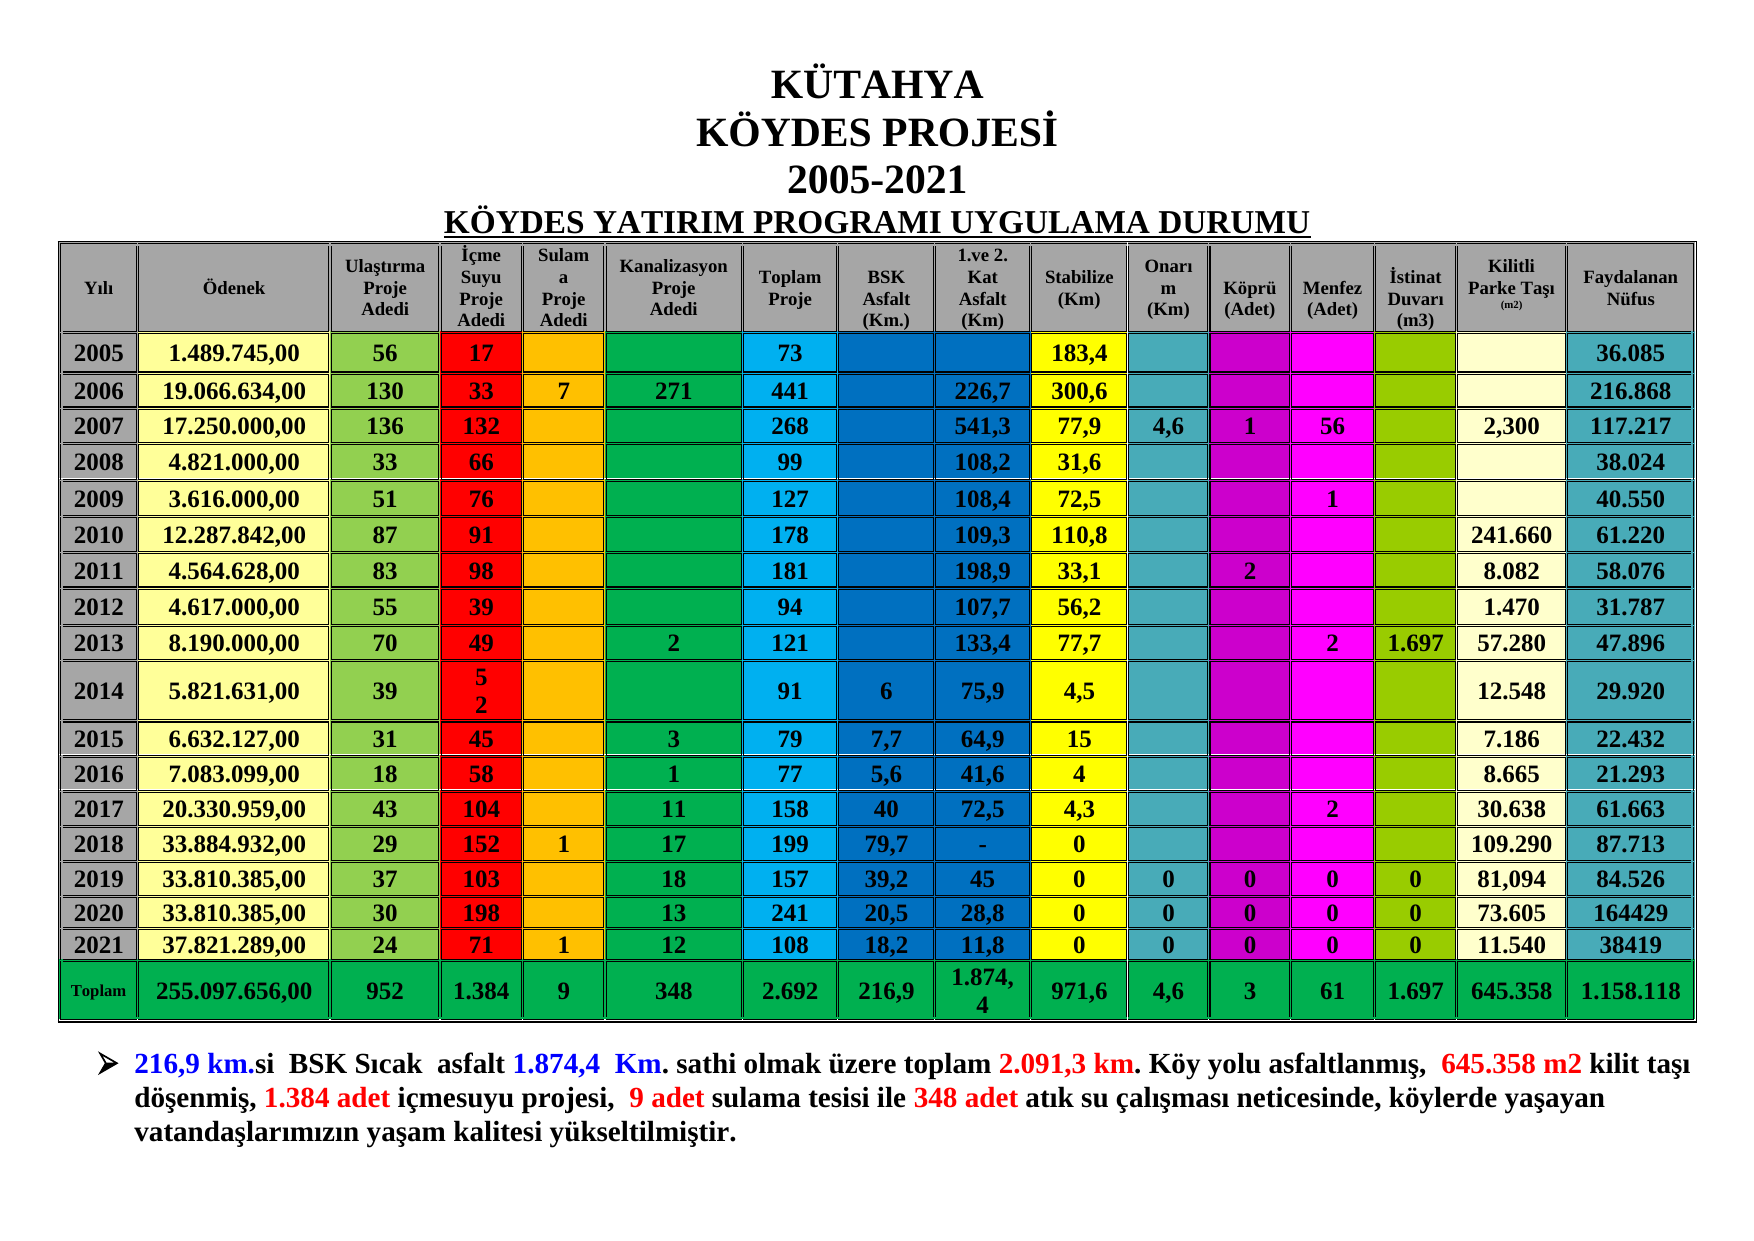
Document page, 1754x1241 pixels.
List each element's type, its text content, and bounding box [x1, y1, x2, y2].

table_cell 2005 [61, 331, 136, 371]
table_cell 31,6 [1032, 445, 1126, 478]
table_cell 24 [332, 930, 438, 959]
table_cell [1129, 828, 1207, 860]
table_cell [524, 518, 603, 551]
table_cell 11.540 [1458, 930, 1565, 959]
table_cell 17 [442, 334, 521, 371]
table_cell [839, 375, 933, 406]
table_cell 130 [332, 375, 438, 406]
table_cell 645.358 [1456, 962, 1566, 1019]
table_cell 107,7 [936, 590, 1029, 624]
table_cell 37.821.289,00 [139, 930, 328, 959]
table_cell 98 [442, 554, 521, 586]
table_cell 181 [744, 554, 836, 586]
table_cell Toplam [61, 959, 138, 1019]
table_cell 0 [1032, 930, 1126, 959]
table_cell 83 [332, 554, 438, 586]
table_cell 41,6 [936, 758, 1029, 789]
table_cell 1 [1211, 410, 1289, 442]
table_cell 1.489.745,00 [139, 334, 328, 371]
table_cell [1458, 334, 1565, 371]
table_cell [839, 554, 933, 586]
table_cell 37 [332, 863, 438, 895]
table_cell 66 [442, 445, 521, 478]
table_cell [1211, 482, 1289, 515]
table_cell 121 [744, 627, 836, 659]
table_cell [524, 482, 603, 515]
table_cell 2006 [61, 371, 136, 406]
table_cell 441 [744, 375, 836, 406]
table_cell 971,6 [1031, 962, 1127, 1019]
table_cell 1 [1292, 482, 1373, 515]
table_cell 81,094 [1458, 863, 1565, 895]
table_cell 0 [1211, 930, 1289, 959]
table_cell 216,9 [838, 962, 934, 1019]
table_cell [1129, 334, 1207, 371]
table_cell [1129, 445, 1207, 478]
table_cell [607, 590, 741, 624]
table_cell 952 [330, 959, 440, 1019]
table_cell [1129, 627, 1207, 659]
table_cell [1292, 518, 1373, 551]
table_cell 271 [607, 375, 741, 406]
table_cell 4 [1032, 758, 1126, 789]
table_cell 0 [1292, 863, 1373, 895]
table_cell 0 [1129, 898, 1207, 927]
table_cell 2011 [59, 551, 138, 586]
table_cell [1376, 410, 1455, 442]
table_cell 0 [1376, 930, 1455, 959]
table_cell 51 [332, 482, 438, 515]
table_cell 300,6 [1032, 375, 1126, 406]
table_cell 127 [744, 482, 836, 515]
table_cell 152 [442, 828, 521, 860]
table_cell [607, 662, 741, 719]
table_cell [1292, 723, 1373, 754]
table_cell [839, 518, 933, 551]
table_cell 2021 [61, 927, 136, 959]
table_cell 31 [332, 723, 438, 754]
table_cell 4.821.000,00 [139, 445, 328, 478]
table_cell [1292, 590, 1373, 624]
table_cell 12.287.842,00 [139, 518, 328, 551]
table_cell 18,2 [839, 930, 933, 959]
table_cell [524, 898, 603, 927]
table_cell 2014 [61, 659, 136, 719]
table_cell [524, 758, 603, 789]
table_cell [1211, 334, 1289, 371]
table_cell 38419 [1568, 927, 1693, 959]
table_cell 57.280 [1458, 627, 1565, 659]
table_cell [524, 627, 603, 659]
table_cell [1211, 662, 1289, 719]
table_cell 12.548 [1458, 662, 1565, 719]
table_cell 198,9 [936, 554, 1029, 586]
table_cell [1211, 375, 1289, 406]
table_cell 5,6 [839, 758, 933, 789]
table_cell 47.896 [1568, 624, 1693, 659]
table_cell [1129, 482, 1207, 515]
table_cell 103 [442, 863, 521, 895]
table_cell [524, 723, 603, 754]
table_cell [524, 590, 603, 624]
table_cell 2018 [61, 825, 136, 860]
table_cell 0 [1376, 898, 1455, 927]
table_cell [1211, 758, 1289, 789]
table_cell [607, 445, 741, 478]
table_cell 33 [442, 375, 521, 406]
table_cell 2016 [61, 755, 136, 789]
table_cell [524, 445, 603, 478]
table_cell 45 [936, 863, 1029, 895]
table_cell 5 2 [442, 662, 521, 719]
table_cell [1211, 793, 1289, 825]
table_cell [1292, 758, 1373, 789]
table_cell 2009 [61, 479, 136, 515]
table_cell 79,7 [839, 828, 933, 860]
table_cell [1292, 554, 1373, 586]
table_cell [1211, 627, 1289, 659]
table_header Onarım (Km) [1128, 242, 1209, 331]
table_cell 91 [744, 662, 836, 719]
table_header Toplam Proje [742, 242, 838, 331]
table_cell [839, 334, 933, 371]
table_cell 45 [442, 723, 521, 754]
table_cell 132 [442, 410, 521, 442]
table_cell 1.470 [1458, 590, 1565, 624]
table_cell 84.526 [1568, 860, 1693, 895]
table_cell [1376, 723, 1455, 754]
table_cell 29 [332, 828, 438, 860]
table_cell 1 [524, 828, 603, 860]
table_cell [1376, 758, 1455, 789]
table_cell 87.713 [1568, 825, 1693, 860]
table_cell - [936, 828, 1029, 860]
table_cell 2 [1211, 554, 1289, 586]
table_cell [839, 590, 933, 624]
table_cell [1376, 828, 1455, 860]
table_header Kilitli Parke Taşı (m2) [1456, 244, 1566, 331]
table_cell 7 [524, 375, 603, 406]
table_cell 17 [607, 828, 741, 860]
table_cell [524, 554, 603, 586]
table_cell 8.082 [1458, 554, 1565, 586]
table_cell 2017 [61, 790, 136, 825]
table_cell 15 [1032, 723, 1126, 754]
table_cell 58 [442, 758, 521, 789]
table_cell [1458, 445, 1565, 478]
table_cell 20.330.959,00 [139, 793, 328, 825]
table_cell 71 [442, 930, 521, 959]
table_cell 30.638 [1458, 793, 1565, 825]
table_cell 43 [332, 793, 438, 825]
table_cell 241 [744, 898, 836, 927]
table_cell 17.250.000,00 [139, 410, 328, 442]
table_header BSK Asfalt (Km.) [838, 244, 934, 331]
table_cell 73 [744, 334, 836, 371]
table_cell [1292, 375, 1373, 406]
table_cell [524, 863, 603, 895]
table_cell 108,4 [936, 482, 1029, 515]
table_cell 4.617.000,00 [139, 590, 328, 624]
table_cell 178 [744, 518, 836, 551]
table_cell [1211, 590, 1289, 624]
table_cell 77 [744, 758, 836, 789]
table_cell [839, 627, 933, 659]
table_cell 72,5 [1032, 482, 1126, 515]
table_cell [1211, 445, 1289, 478]
table_cell 268 [744, 410, 836, 442]
table_cell [524, 334, 603, 371]
table_cell 1.874,4 [934, 959, 1031, 1019]
table_header Sulama Proje Adedi [522, 242, 605, 331]
table_cell 55 [332, 590, 438, 624]
table_cell 1.697 [1374, 962, 1456, 1019]
table_header Ulaştırma Proje Adedi [330, 242, 440, 331]
table_cell 99 [744, 445, 836, 478]
table_cell 77,9 [1032, 410, 1126, 442]
table_cell 109.290 [1458, 828, 1565, 860]
table_cell 76 [442, 482, 521, 515]
table_cell 33.810.385,00 [139, 863, 328, 895]
table_cell [1129, 723, 1207, 754]
table_cell 255.097.656,00 [138, 959, 330, 1019]
table_cell 2010 [59, 515, 138, 551]
table_cell [607, 410, 741, 442]
table_cell 11 [607, 793, 741, 825]
table_cell 241.660 [1458, 518, 1565, 551]
table_cell [607, 334, 741, 371]
table_cell [1458, 375, 1565, 406]
table_cell [1292, 334, 1373, 371]
table_header Yılı [59, 242, 138, 331]
table_cell [1376, 554, 1455, 586]
table_cell 1 [607, 758, 741, 789]
table_cell [1129, 554, 1207, 586]
table_cell 2012 [61, 586, 136, 624]
table_cell 0 [1292, 930, 1373, 959]
table_cell 61.220 [1566, 515, 1695, 551]
table_cell [1129, 793, 1207, 825]
table_cell [1376, 482, 1455, 515]
table_cell 133,4 [936, 627, 1029, 659]
table_cell 40.550 [1568, 479, 1693, 515]
table_header İstinat Duvarı (m3) [1374, 244, 1456, 331]
table_cell 87 [332, 518, 438, 551]
table_header Menfez (Adet) [1290, 244, 1374, 331]
table_cell [1129, 518, 1207, 551]
table_cell 18 [332, 758, 438, 789]
table_cell 56 [332, 334, 438, 371]
table_cell [1376, 590, 1455, 624]
table_cell [1129, 590, 1207, 624]
table_cell [1292, 445, 1373, 478]
table_cell 0 [1211, 863, 1289, 895]
table_cell 64,9 [936, 723, 1029, 754]
table_cell 33.884.932,00 [139, 828, 328, 860]
table_cell 72,5 [936, 793, 1029, 825]
table_cell 2015 [59, 719, 138, 754]
table_cell 79 [744, 723, 836, 754]
table_cell 541,3 [936, 410, 1029, 442]
table_cell [1376, 375, 1455, 406]
text KÖYDES PROJESİ [59, 107, 1695, 155]
table_cell 4.564.628,00 [139, 554, 328, 586]
table_header Faydalanan Nüfus [1566, 244, 1693, 331]
table_cell 108 [744, 930, 836, 959]
table_cell [1376, 793, 1455, 825]
table_cell 56 [1292, 410, 1373, 442]
table_cell 2008 [59, 442, 138, 478]
table_cell 33 [332, 445, 438, 478]
table_cell 11,8 [936, 930, 1029, 959]
table_cell 199 [744, 828, 836, 860]
table_cell 4,3 [1032, 793, 1126, 825]
table_cell 39 [442, 590, 521, 624]
table_header Ödenek [138, 242, 330, 331]
table_cell 198 [442, 898, 521, 927]
table_cell 20,5 [839, 898, 933, 927]
table_header 1.ve 2. Kat Asfalt (Km) [934, 242, 1031, 331]
table_cell 216.868 [1568, 371, 1693, 406]
table_cell 2 [1292, 793, 1373, 825]
table_cell 7.083.099,00 [139, 758, 328, 789]
table_cell 33,1 [1032, 554, 1126, 586]
table_cell 158 [744, 793, 836, 825]
table_cell 183,4 [1032, 334, 1126, 371]
table_cell [936, 334, 1029, 371]
table_cell 1 [524, 930, 603, 959]
table_cell 91 [442, 518, 521, 551]
text KÜTAHYA [59, 59, 1695, 107]
table_cell 108,2 [936, 445, 1029, 478]
table_cell [839, 482, 933, 515]
table_cell 7,7 [839, 723, 933, 754]
table_header İçme Suyu Proje Adedi [440, 244, 522, 331]
table_cell 22.432 [1566, 719, 1695, 754]
table_cell 30 [332, 898, 438, 927]
table_cell 21.293 [1568, 755, 1693, 789]
table_cell 3 [607, 723, 741, 754]
table_cell [1129, 758, 1207, 789]
table_cell [1211, 723, 1289, 754]
table_cell 77,7 [1032, 627, 1126, 659]
table_cell 4,6 [1128, 959, 1209, 1019]
table_header Stabilize (Km) [1031, 244, 1127, 331]
table_cell 28,8 [936, 898, 1029, 927]
table_cell 9 [522, 959, 605, 1019]
table_cell 5.821.631,00 [139, 662, 328, 719]
table_cell 6.632.127,00 [139, 723, 328, 754]
table_cell [1129, 662, 1207, 719]
table_cell 7.186 [1458, 723, 1565, 754]
table_cell 2.692 [742, 959, 838, 1019]
table_cell 19.066.634,00 [139, 375, 328, 406]
table_cell 0 [1032, 898, 1126, 927]
table_cell 3 [1209, 962, 1290, 1019]
table_cell [839, 410, 933, 442]
table_cell 1.384 [440, 962, 522, 1019]
table_cell 117.217 [1568, 406, 1693, 442]
table_cell [1376, 662, 1455, 719]
table_cell 49 [442, 627, 521, 659]
table_cell [607, 482, 741, 515]
table_cell 226,7 [936, 375, 1029, 406]
table_cell [524, 793, 603, 825]
table_cell [1129, 375, 1207, 406]
table_cell [524, 662, 603, 719]
table_cell 4,5 [1032, 662, 1126, 719]
table_cell 31.787 [1568, 586, 1693, 624]
table_cell 3.616.000,00 [139, 482, 328, 515]
table_header Kanalizasyon Proje Adedi [605, 244, 742, 331]
table_cell 2020 [59, 895, 138, 927]
list 216,9 km.si BSK Sıcak asfalt 1.874,4 Km. sathi olmak üzere toplam 2.091,3 km. Köy yolu asfaltlanmış, 645.358 m2 kilit taşı döşenmiş, 1.384 adet içmesuyu projesi, 9 adet sulama tesisi ile 348 adet atık su çalışması neticesinde, köylerde yaşayan vatandaşlarımızın yaşam kalitesi yükseltilmiştir. [97, 1046, 1695, 1147]
table_cell 2,300 [1458, 410, 1565, 442]
table_cell 73.605 [1458, 898, 1565, 927]
table_cell 0 [1211, 898, 1289, 927]
table_cell 39 [332, 662, 438, 719]
table_cell 2013 [61, 624, 136, 659]
table_cell 0 [1032, 863, 1126, 895]
table_cell 2007 [61, 406, 136, 442]
table_cell [1211, 828, 1289, 860]
table_cell 0 [1129, 930, 1207, 959]
table_cell 75,9 [936, 662, 1029, 719]
table_cell [1292, 662, 1373, 719]
table_cell 58.076 [1566, 551, 1695, 586]
table_cell 18 [607, 863, 741, 895]
table_cell 13 [607, 898, 741, 927]
table_cell 1.158.118 [1566, 959, 1693, 1019]
table_cell 12 [607, 930, 741, 959]
table_cell 136 [332, 410, 438, 442]
table_cell 0 [1032, 828, 1126, 860]
table_cell 104 [442, 793, 521, 825]
table_cell 6 [839, 662, 933, 719]
table_cell 0 [1129, 863, 1207, 895]
table_cell 2 [607, 627, 741, 659]
table_cell 8.665 [1458, 758, 1565, 789]
table_cell [607, 554, 741, 586]
table_cell 0 [1292, 898, 1373, 927]
table_cell [1376, 445, 1455, 478]
text KÖYDES YATIRIM PROGRAMI UYGULAMA DURUMU [59, 203, 1695, 241]
table_cell [1292, 828, 1373, 860]
table_cell 40 [839, 793, 933, 825]
table_cell [524, 410, 603, 442]
table_cell 164429 [1566, 895, 1695, 927]
table_cell [1376, 518, 1455, 551]
table_cell 2019 [61, 860, 136, 895]
table_cell 70 [332, 627, 438, 659]
table_cell 348 [605, 962, 742, 1019]
table_cell 4,6 [1129, 410, 1207, 442]
table_cell 29.920 [1568, 659, 1693, 719]
table_cell [1376, 334, 1455, 371]
table_cell 33.810.385,00 [139, 898, 328, 927]
table_cell 38.024 [1566, 442, 1695, 478]
table_cell 61 [1290, 962, 1374, 1019]
table_cell 39,2 [839, 863, 933, 895]
table_cell [607, 518, 741, 551]
table_cell [1458, 482, 1565, 515]
text 2005-2021 [59, 155, 1695, 203]
table_cell 94 [744, 590, 836, 624]
table_cell 157 [744, 863, 836, 895]
table_header Köprü (Adet) [1209, 244, 1290, 331]
table_cell 109,3 [936, 518, 1029, 551]
table_cell 0 [1376, 863, 1455, 895]
table_cell 2 [1292, 627, 1373, 659]
table_cell 36.085 [1568, 331, 1693, 371]
table_cell 1.697 [1376, 627, 1455, 659]
table_cell [1211, 518, 1289, 551]
table_cell 61.663 [1568, 790, 1693, 825]
table_cell [839, 445, 933, 478]
table_cell 56,2 [1032, 590, 1126, 624]
table_cell 8.190.000,00 [139, 627, 328, 659]
table_cell 110,8 [1032, 518, 1126, 551]
